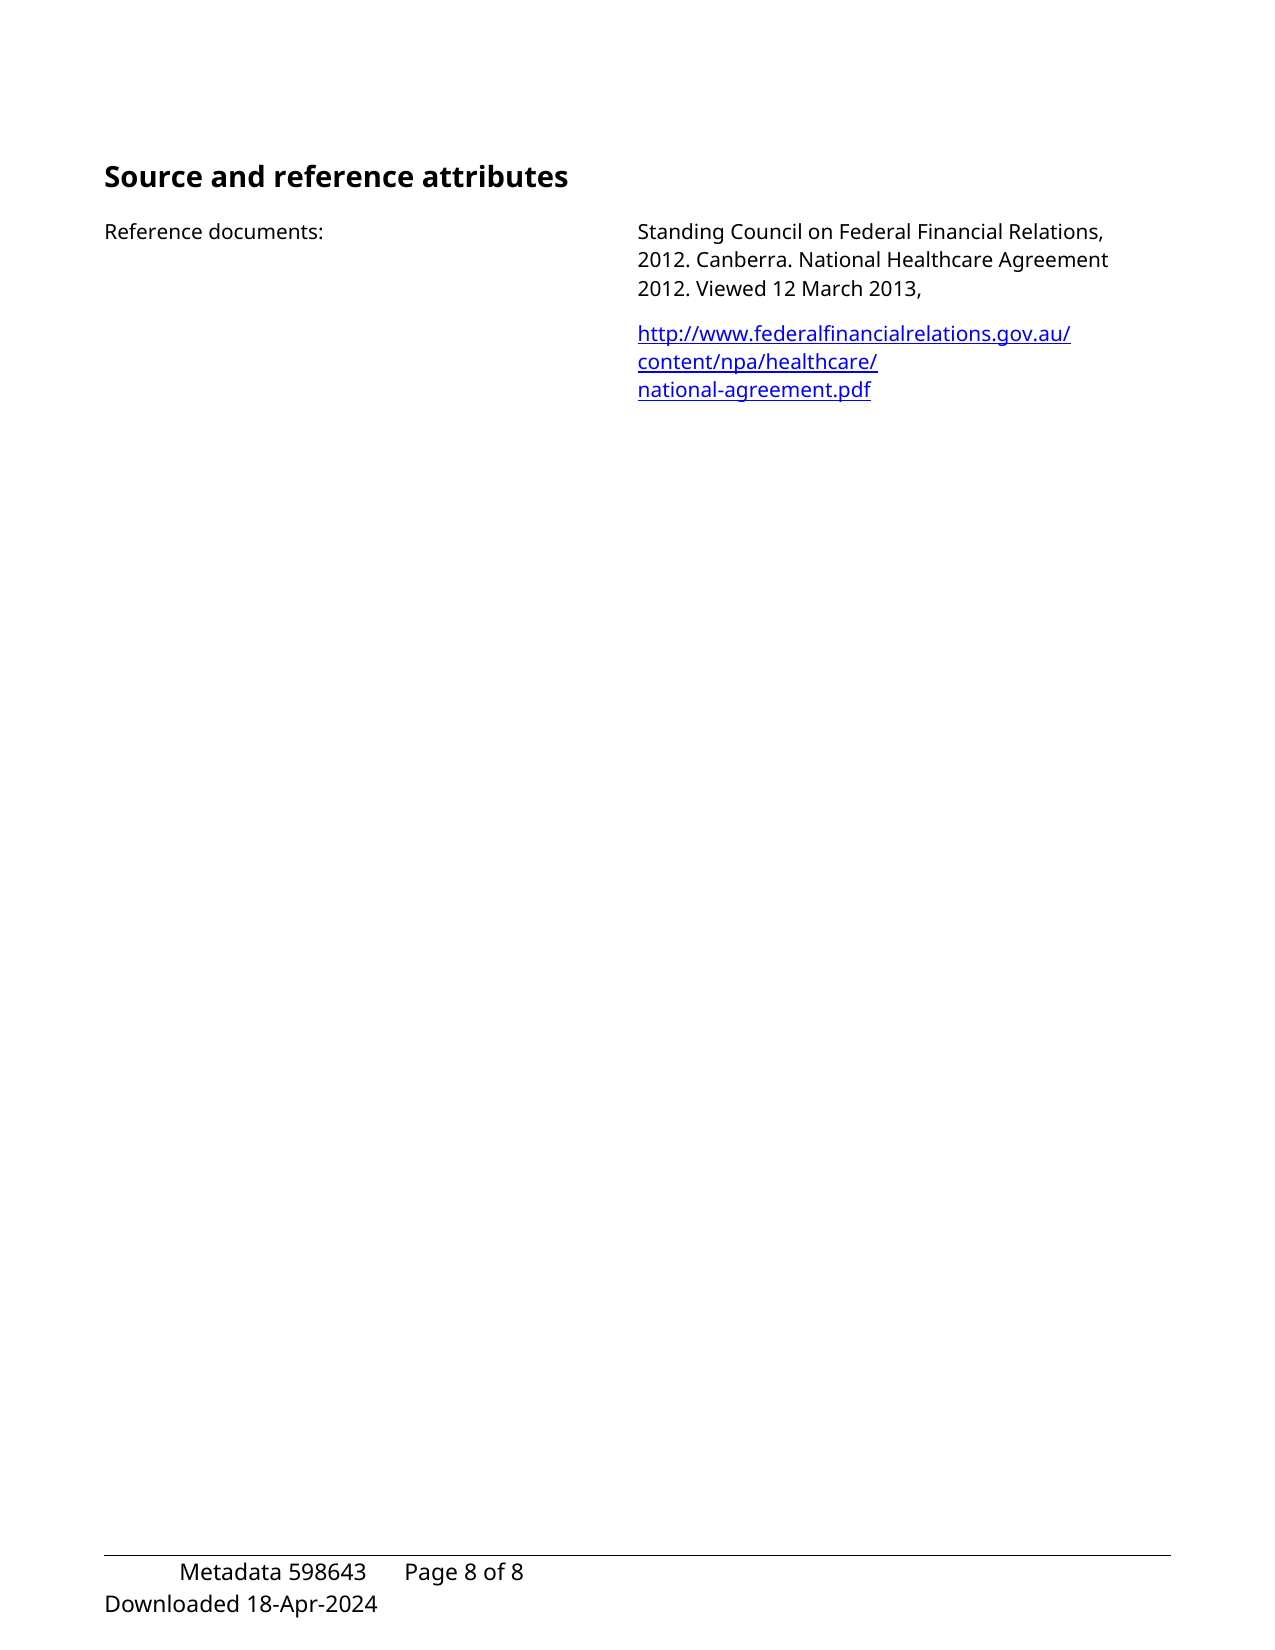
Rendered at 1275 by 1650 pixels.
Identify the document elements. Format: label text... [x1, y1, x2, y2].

table_cell Standing Council on Federal Financial Relations, 2012. Canberra. National Healthcare Agreement 2012. Viewed 12 March 2013, http://www.federalfinancialrelations.gov.au/content/npa/healthcare/ national-agreement.pdf [626, 206, 1159, 414]
table_cell Source and reference attributes [93, 110, 1159, 206]
table_cell Reference documents: [93, 206, 626, 414]
